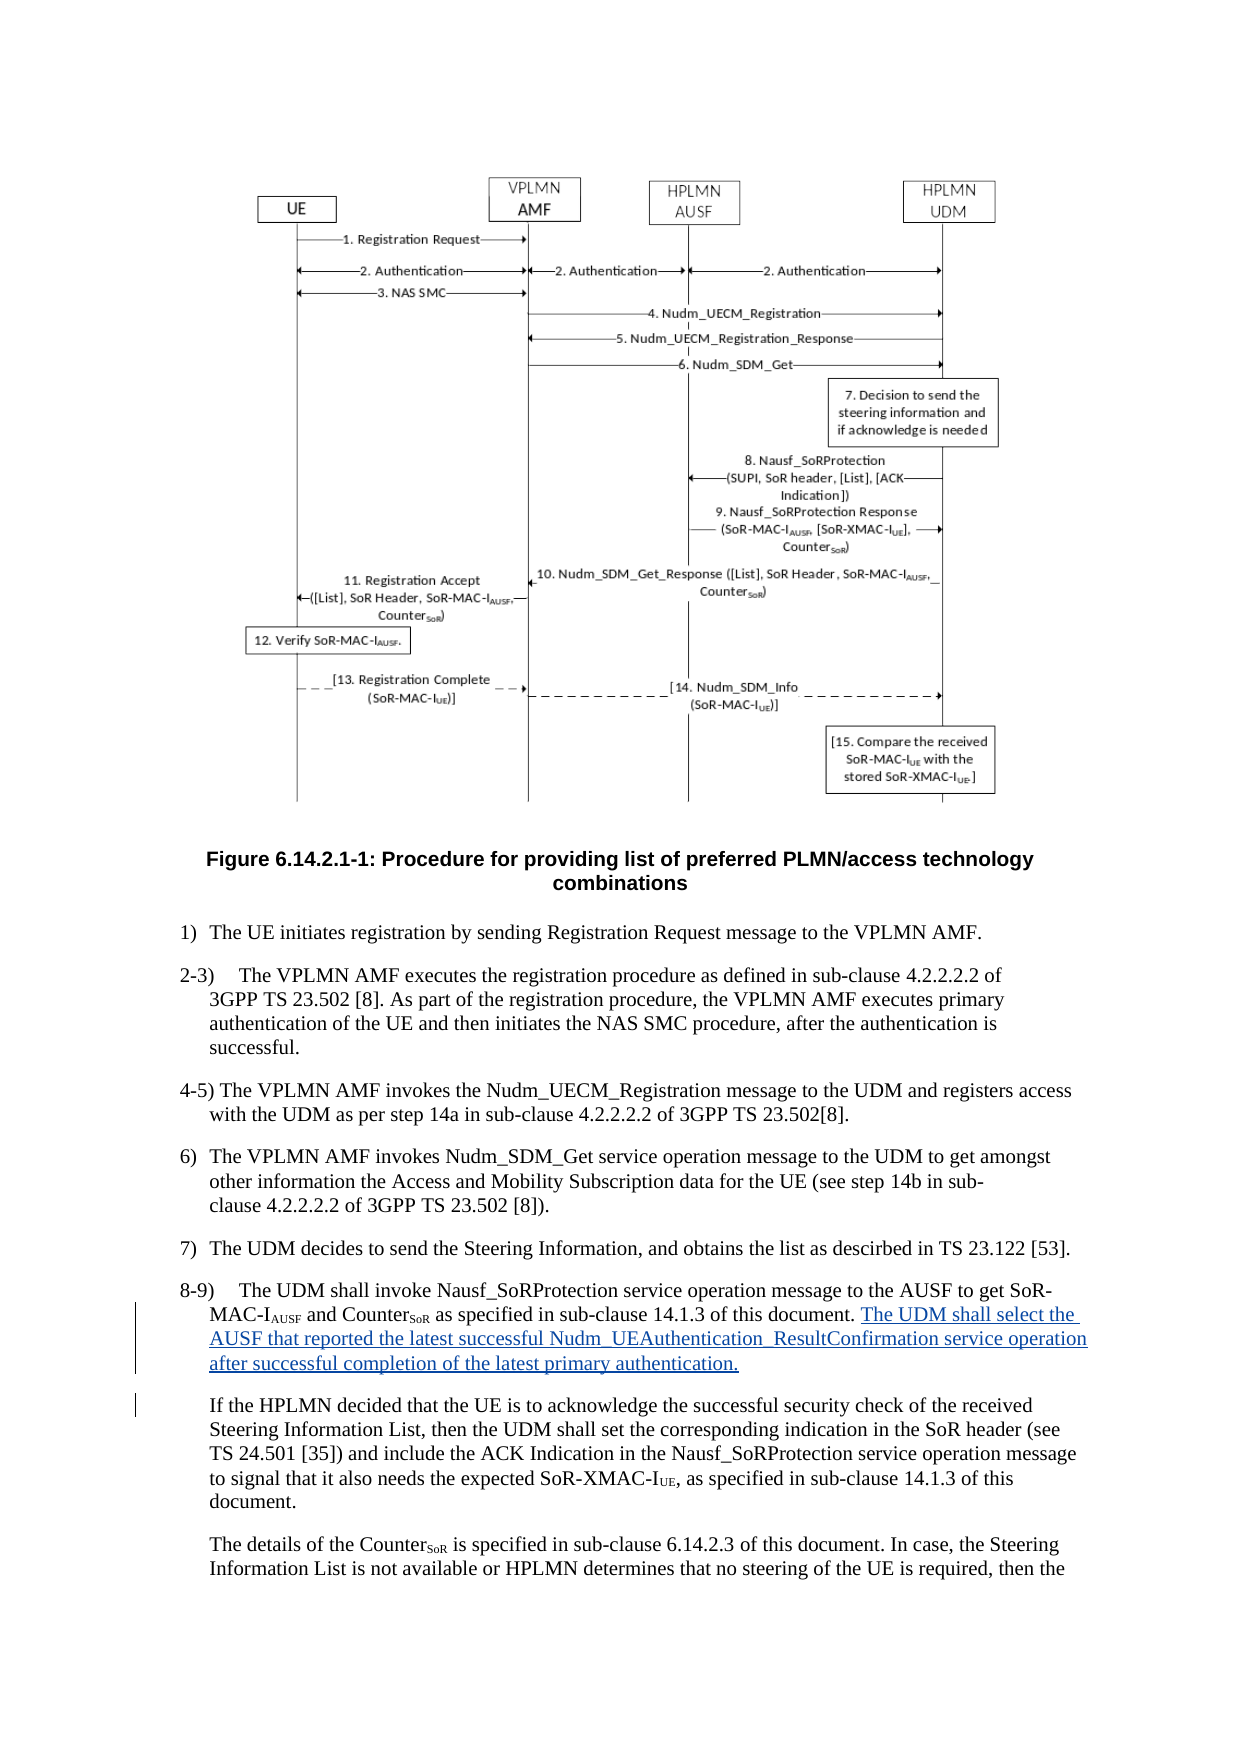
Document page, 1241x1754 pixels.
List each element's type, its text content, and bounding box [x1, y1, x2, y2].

text Figure 6.14.2.1-1: Procedure for providing list of preferred PLMN/access technology combinations [150, 847, 1090, 895]
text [209, 1532, 1090, 1580]
text 1) The UE initiates registration by sending Registration Request message to the VPLMN AMF. [179, 920, 1090, 944]
text If the HPLMN decided that the UE is to acknowledge the successful security check of the received Steering Information List, then the UDM shall set the corresponding indication in the SoR header (see TS 24.501 [35]) and include the ACK Indication in the Nausf_SoRProtection service operation message to signal that it also needs the expected SoR-XMAC-IUE, as specified in sub-clause 14.1.3 of this document. [209, 1393, 1090, 1513]
text 2-3) The VPLMN AMF executes the registration procedure as defined in sub-clause 4.2.2.2.2 of 3GPP TS 23.502 [8]. As part of the registration procedure, the VPLMN AMF executes primary authentication of the UE and then initiates the NAS SMC procedure, after the authentication is successful. [179, 963, 1090, 1059]
text 7) The UDM decides to send the Steering Information, and obtains the list as descirbed in TS 23.122 [53]. [179, 1235, 1090, 1259]
text 8-9) The UDM shall invoke Nausf_SoRProtection service operation message to the AUSF to get SoR-MAC-IAUSF and CounterSoR as specified in sub-clause 14.1.3 of this document. [179, 1278, 1090, 1374]
text 6) The VPLMN AMF invokes Nudm_SDM_Get service operation message to the UDM to get amongst other information the Access and Mobility Subscription data for the UE (see step 14b in sub-clause 4.2.2.2.2 of 3GPP TS 23.502 [8]). [179, 1144, 1090, 1217]
text 4-5) The VPLMN AMF invokes the Nudm_UECM_Registration message to the UDM and registers access with the UDM as per step 14a in sub-clause 4.2.2.2.2 of 3GPP TS 23.502[8]. [179, 1078, 1090, 1126]
